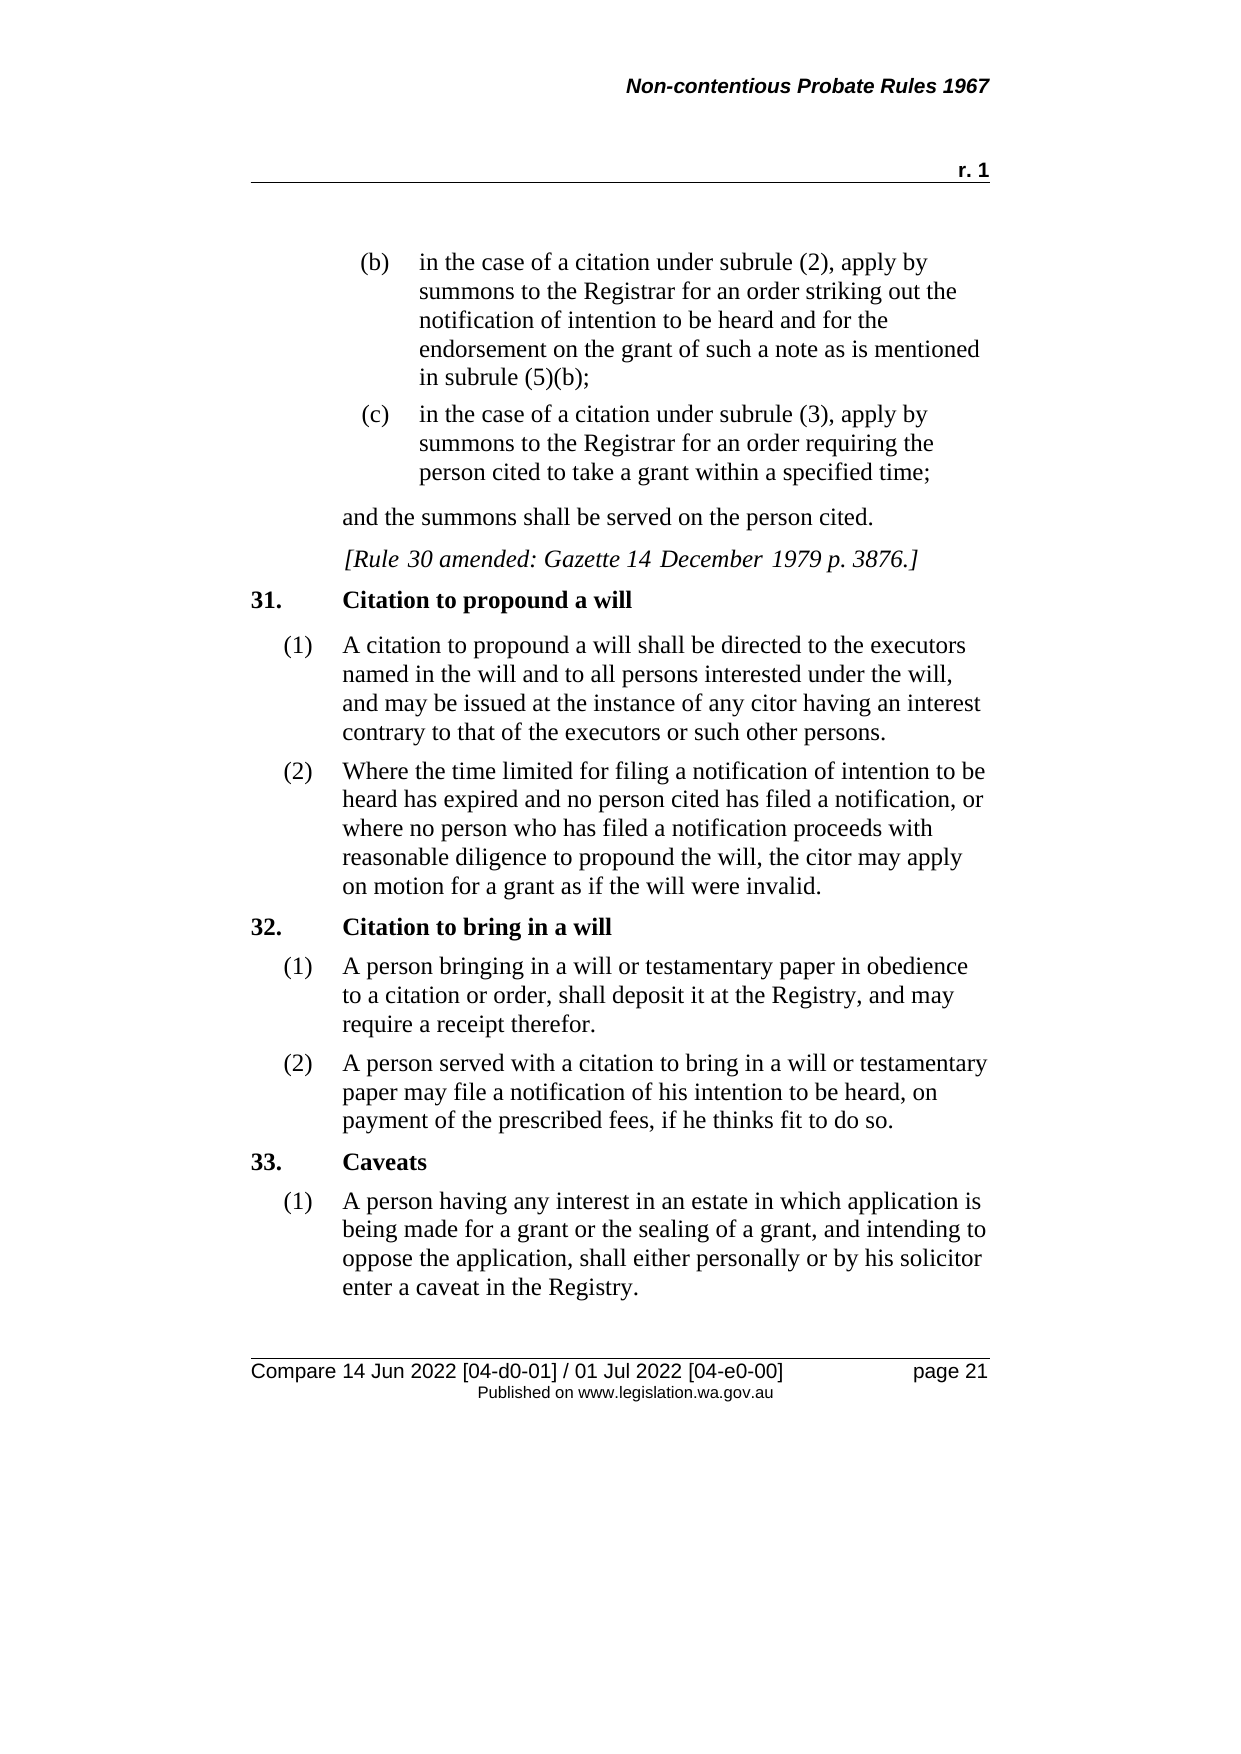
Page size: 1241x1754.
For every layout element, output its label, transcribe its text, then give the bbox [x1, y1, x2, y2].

text (1) A person bringing in a will or testamentary paper in obedience to a citation or order, shall deposit it at the Registry, and may require a receipt therefor. [251, 951, 990, 1037]
subtitle 33. Caveats [251, 1147, 990, 1175]
text (1) A person having any interest in an estate in which application is being made for a grant or the sealing of a grant, and intending to oppose the application, shall either personally or by his solicitor enter a caveat in the Registry. [251, 1186, 990, 1301]
subtitle 32. Citation to bring in a will [251, 912, 990, 941]
text (2) Where the time limited for filing a notification of intention to be heard has expired and no person cited has filed a notification, or where no person who has filed a notification proceeds with reasonable diligence to propound the will, the citor may apply on motion for a grant as if the will were invalid. [251, 756, 990, 899]
subtitle 31. Citation to propound a will [251, 585, 990, 614]
text and the summons shall be served on the person cited. [251, 502, 990, 531]
text (2) A person served with a citation to bring in a will or testamentary paper may file a notification of his intention to be heard, on payment of the prescribed fees, if he thinks fit to do so. [251, 1048, 990, 1134]
text (b) in the case of a citation under subrule (2), apply by summons to the Registrar for an order striking out the notification of intention to be heard and for the endorsement on the grant of such a note as is mentioned in subrule (5)(b); [251, 247, 990, 391]
text (1) A citation to propound a will shall be directed to the executors named in the will and to all persons interested under the will, and may be issued at the instance of any citor having an interest contrary to that of the executors or such other persons. [251, 630, 990, 745]
text (c) in the case of a citation under subrule (3), apply by summons to the Registrar for an order requiring the person cited to take a grant within a specified time; [251, 399, 990, 486]
text [Rule 30 amended: Gazette 14 December 1979 p. 3876.] [251, 544, 990, 572]
